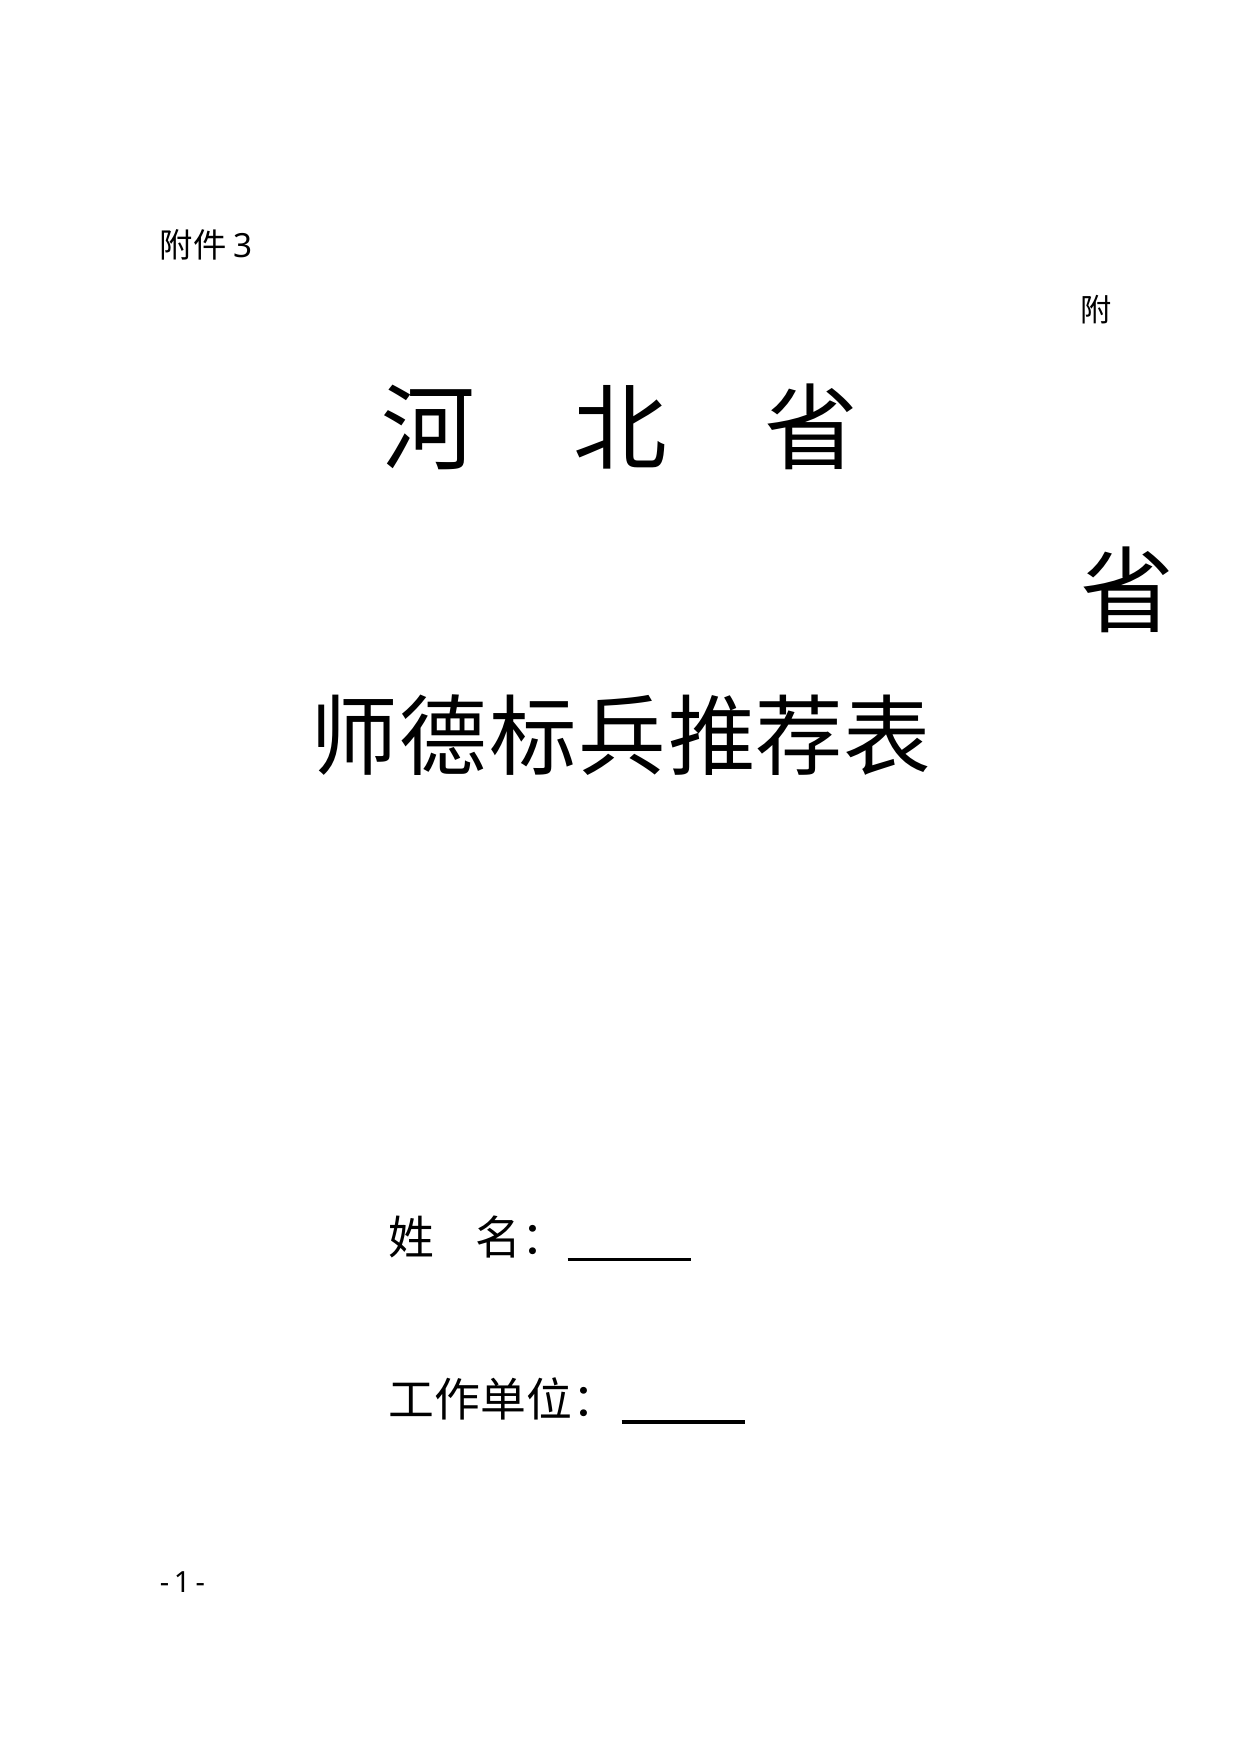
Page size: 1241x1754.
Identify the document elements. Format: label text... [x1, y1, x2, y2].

text 附河 北 省 [159, 276, 1081, 503]
text 姓 名： [159, 1186, 1081, 1283]
text 工作单位： [159, 1348, 1081, 1446]
text 附件3 [159, 211, 1081, 276]
text 省师德标兵推荐表 [159, 503, 1081, 796]
